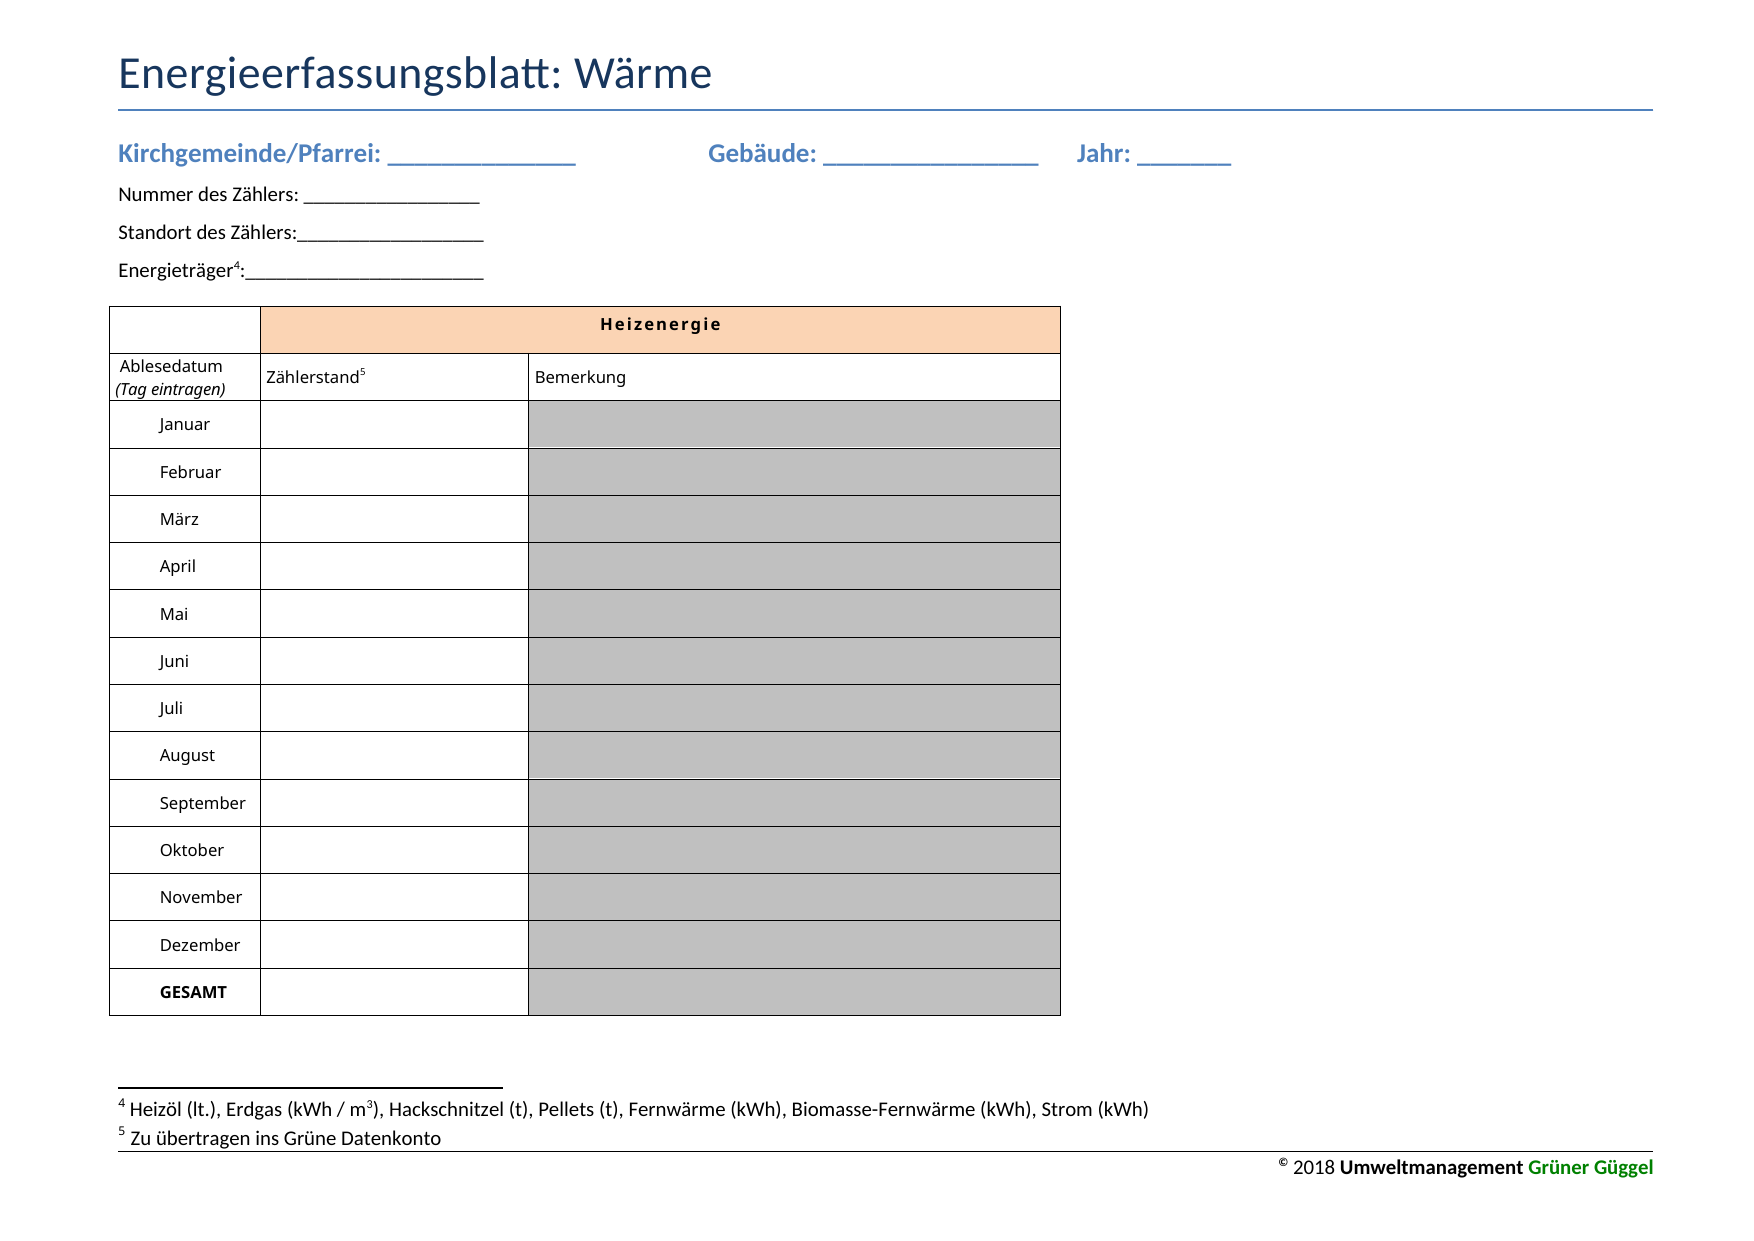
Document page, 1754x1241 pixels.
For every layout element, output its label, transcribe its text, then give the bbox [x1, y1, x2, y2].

table_cell [529, 732, 1060, 778]
table_cell Juli [110, 685, 260, 731]
text Energieträger:_______________________ [118, 257, 1653, 283]
table_cell [261, 401, 528, 447]
table_cell [529, 780, 1060, 826]
table_cell April [110, 543, 260, 589]
table_cell [529, 685, 1060, 731]
table_cell [529, 638, 1060, 684]
text Nummer des Zählers: _________________ [118, 181, 1653, 207]
table_cell [261, 590, 528, 637]
table_cell [261, 921, 528, 968]
table_cell November [110, 874, 260, 920]
text Standort des Zählers:__________________ [118, 219, 1653, 245]
table_cell [529, 543, 1060, 589]
table_cell August [110, 732, 260, 778]
table_cell Mai [110, 590, 260, 637]
table_cell [529, 969, 1060, 1015]
table_cell Februar [110, 449, 260, 495]
table_cell [261, 496, 528, 542]
table_cell [529, 401, 1060, 447]
table_cell September [110, 780, 260, 826]
table_cell [261, 827, 528, 873]
table_cell [529, 449, 1060, 495]
table_cell [261, 732, 528, 778]
table_cell Januar [110, 401, 260, 447]
table_cell Dezember [110, 921, 260, 968]
table_header [110, 307, 260, 353]
table_cell [529, 590, 1060, 637]
title Energieerfassungsblatt: Wärme [118, 44, 1653, 109]
table_cell Oktober [110, 827, 260, 873]
table_cell [261, 685, 528, 731]
table_cell [261, 874, 528, 920]
table_cell GESAMT [110, 969, 260, 1015]
table_cell Juni [110, 638, 260, 684]
subtitle Kirchgemeinde/Pfarrei: ______________ Gebäude: ________________ Jahr: _______ [118, 136, 1653, 169]
table_cell Bemerkung [529, 354, 1060, 400]
table_header Heizenergie [261, 307, 1060, 353]
table_cell [261, 638, 528, 684]
table_cell [529, 921, 1060, 968]
table_cell [261, 969, 528, 1015]
table_cell Zählerstand [261, 354, 528, 400]
table_cell [529, 827, 1060, 873]
table_cell Ablesedatum (Tag eintragen) [110, 354, 260, 400]
table_cell [261, 449, 528, 495]
table_cell März [110, 496, 260, 542]
table_cell [261, 543, 528, 589]
table_cell [529, 874, 1060, 920]
table_cell [529, 496, 1060, 542]
table_cell [261, 780, 528, 826]
